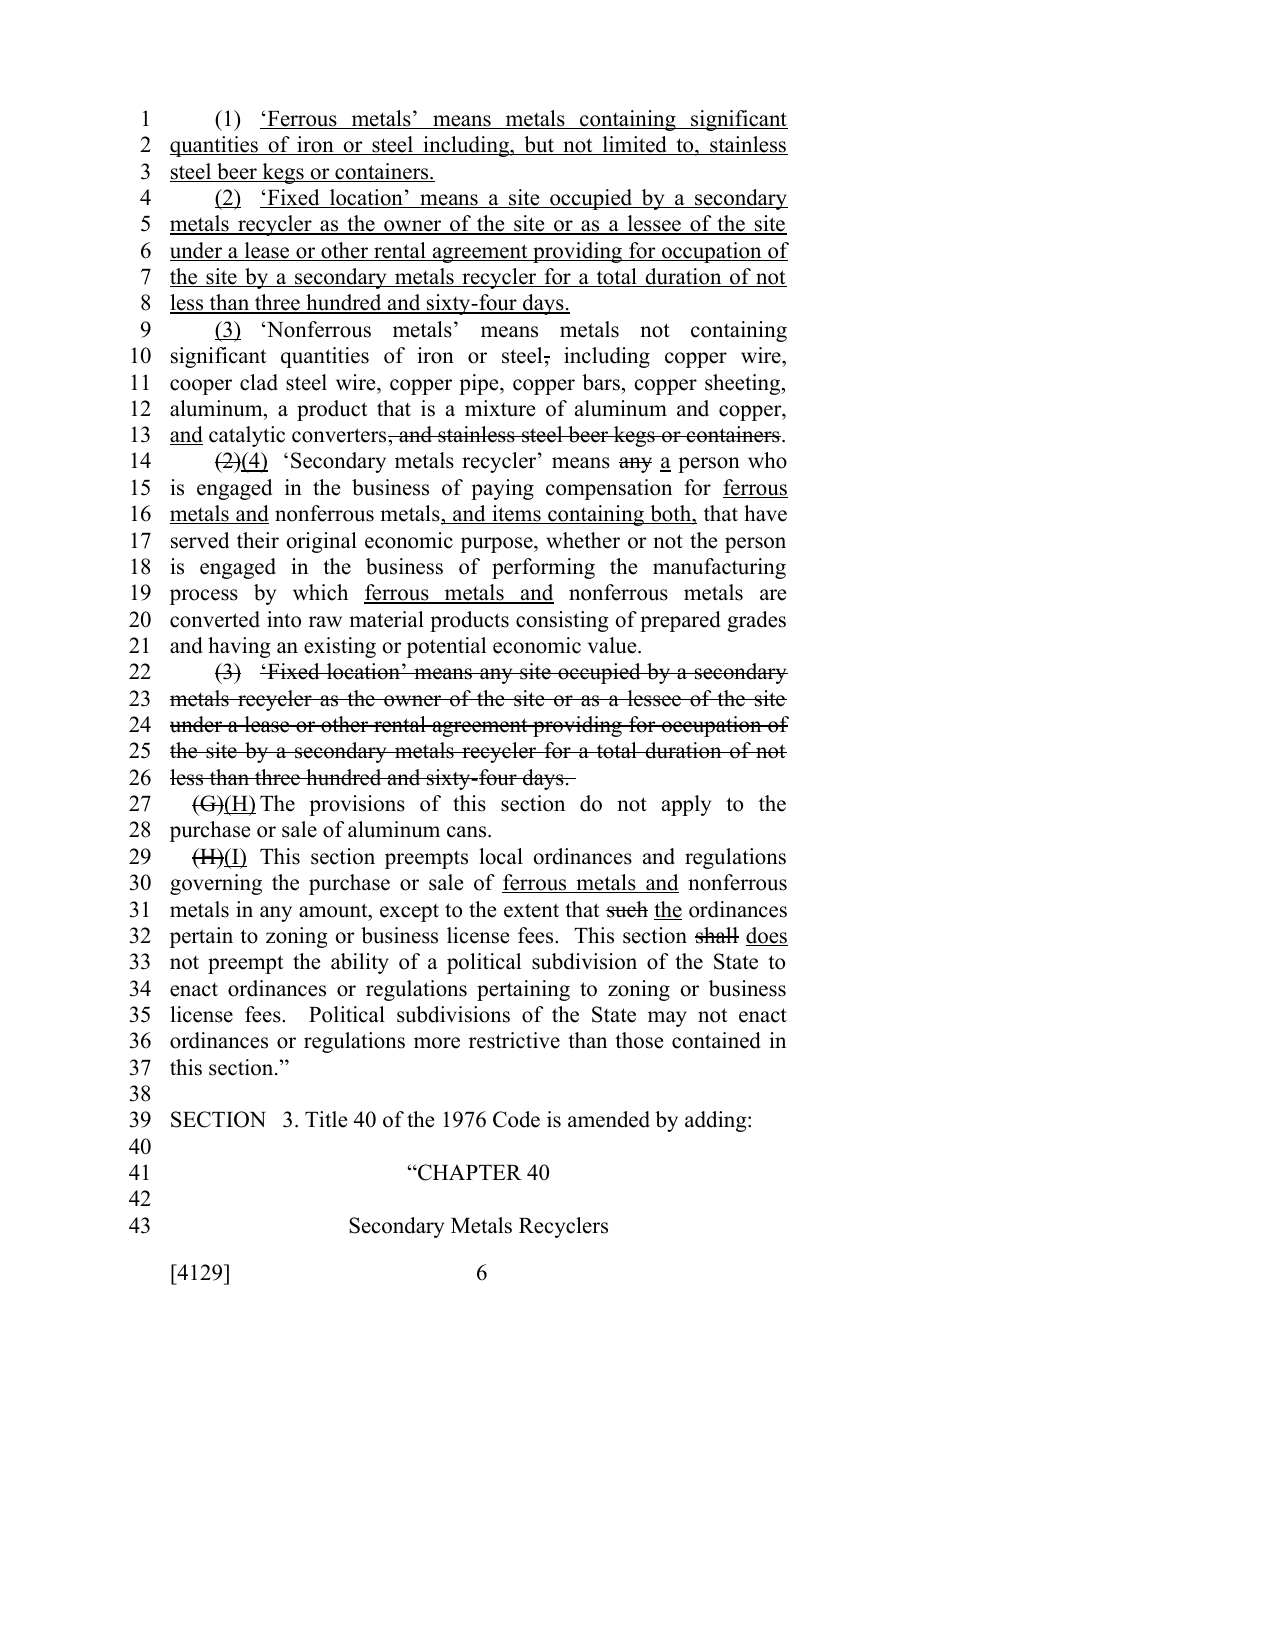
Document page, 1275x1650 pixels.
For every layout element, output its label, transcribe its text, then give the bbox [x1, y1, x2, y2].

text (3) ‘Nonferrous metals’ means metals not containing significant quantities of iron or steel, including copper wire, cooper clad steel wire, copper pipe, copper bars, copper sheeting, aluminum, a product that is a mixture of aluminum and copper, and catalytic converters, and stainless steel beer kegs or containers. [169, 316, 787, 448]
text (H)(I) This section preempts local ordinances and regulations governing the purchase or sale of ferrous metals and nonferrous metals in any amount, except to the extent that such the ordinances pertain to zoning or business license fees. This section shall does not preempt the ability of a political subdivision of the State to enact ordinances or regulations pertaining to zoning or business license fees. Political subdivisions of the State may not enact ordinances or regulations more restrictive than those contained in this section.” [169, 843, 787, 1080]
text (1) ‘Ferrous metals’ means metals containing significant quantities of iron or steel including, but not limited to, stainless steel beer kegs or containers. [169, 155, 787, 184]
text (3) ‘Fixed location’ means any site occupied by a secondary metals recycler as the owner of the site or as a lessee of the site under a lease or other rental agreement providing for occupation of the site by a secondary metals recycler for a total duration of not less than three hundred and sixty-four days. [169, 753, 787, 790]
text (1) ‘Ferrous metals’ means metals containing significant quantities of iron or steel including, but not limited to, stainless steel beer kegs or containers. [169, 105, 787, 154]
text “CHAPTER 40 [169, 1159, 787, 1186]
text (3) ‘Fixed location’ means any site occupied by a secondary metals recycler as the owner of the site or as a lessee of the site under a lease or other rental agreement providing for occupation of the site by a secondary metals recycler for a total duration of not less than three hundred and sixty-four days. [169, 658, 787, 699]
text (2) ‘Fixed location’ means a site occupied by a secondary metals recycler as the owner of the site or as a lessee of the site under a lease or other rental agreement providing for occupation of the site by a secondary metals recycler for a total duration of not less than three hundred and sixty-four days. [169, 184, 787, 233]
text SECTION 3. Title 40 of the 1976 Code is amended by adding: [169, 1106, 787, 1133]
text Secondary Metals Recyclers [169, 1212, 787, 1238]
text (G)(H) The provisions of this section do not apply to the purchase or sale of aluminum cans. [169, 790, 787, 843]
text (2)(4) ‘Secondary metals recycler’ means any a person who is engaged in the business of paying compensation for ferrous metals and nonferrous metals, and items containing both, that have served their original economic purpose, whether or not the person is engaged in the business of performing the manufacturing process by which ferrous metals and nonferrous metals are converted into raw material products consisting of prepared grades and having an existing or potential economic value. [169, 448, 787, 658]
